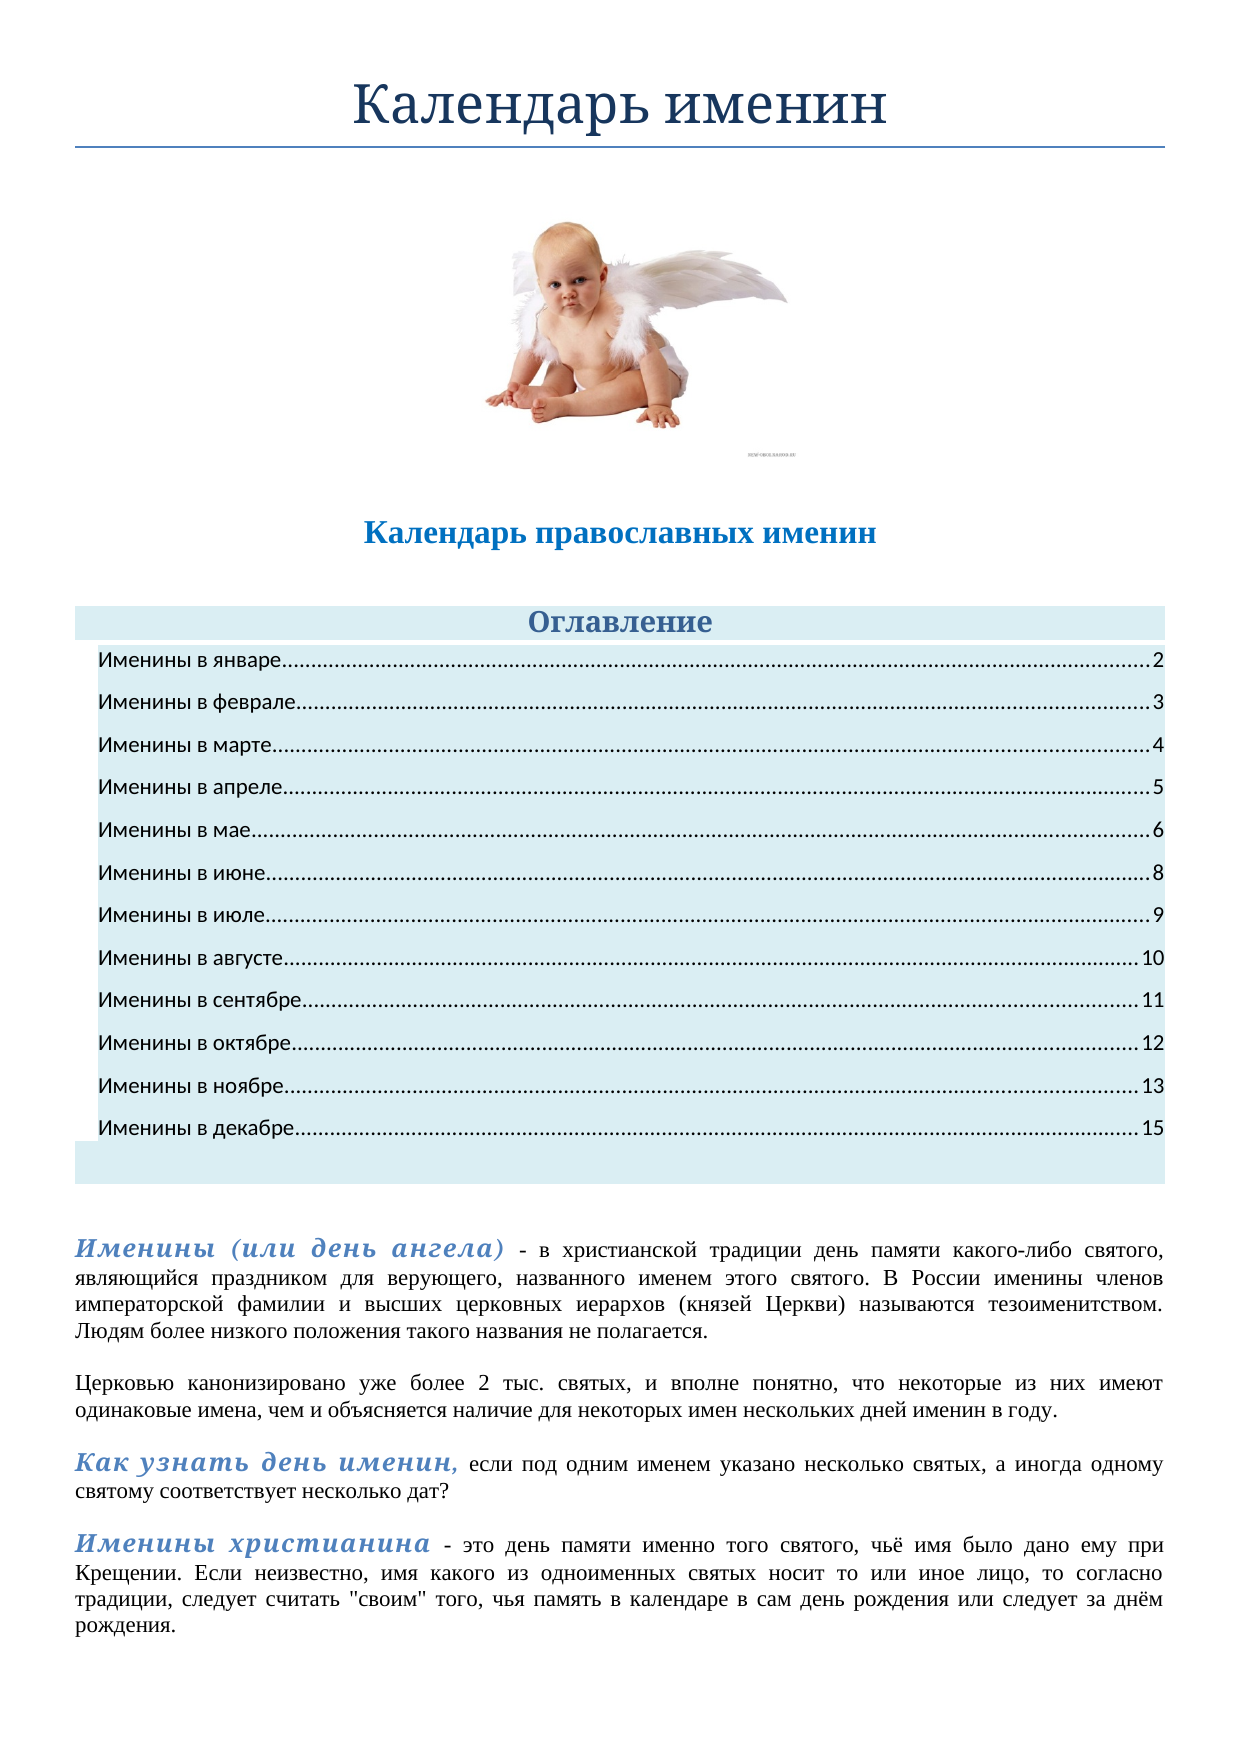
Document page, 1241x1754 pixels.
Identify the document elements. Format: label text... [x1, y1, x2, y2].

text Именины (или день ангела) - в христианской традиции день памяти какого-либо святого, являющийся праздником для верующего, названного именем этого святого. В России именины членов императорской фамилии и высших церковных иерархов (князей Церкви) называются тезоименитством. Людям более низкого положения такого названия не полагается. [75, 1235, 1165, 1343]
text Церковью канонизировано уже более 2 тыс. святых, и вполне понятно, что некоторые из них имеют одинаковые имена, чем и объясняется наличие для некоторых имен нескольких дней именин в году. [75, 1369, 1165, 1422]
picture [441, 178, 799, 460]
text Календарь православных именин [75, 512, 1165, 550]
text Как узнать день именин, если под одним именем указано несколько святых, а иногда одному святому соответствует несколько дат? [75, 1448, 1165, 1504]
text Именины христианина - это день памяти именно того святого, чьё имя было дано ему при Крещении. Если неизвестно, имя какого из одноименных святых носит то или иное лицо, то согласно традиции, следует считать "своим" того, чья память в календаре в сам день рождения или следует за днём рождения. [75, 1530, 1165, 1638]
title Календарь именин [75, 75, 1165, 146]
